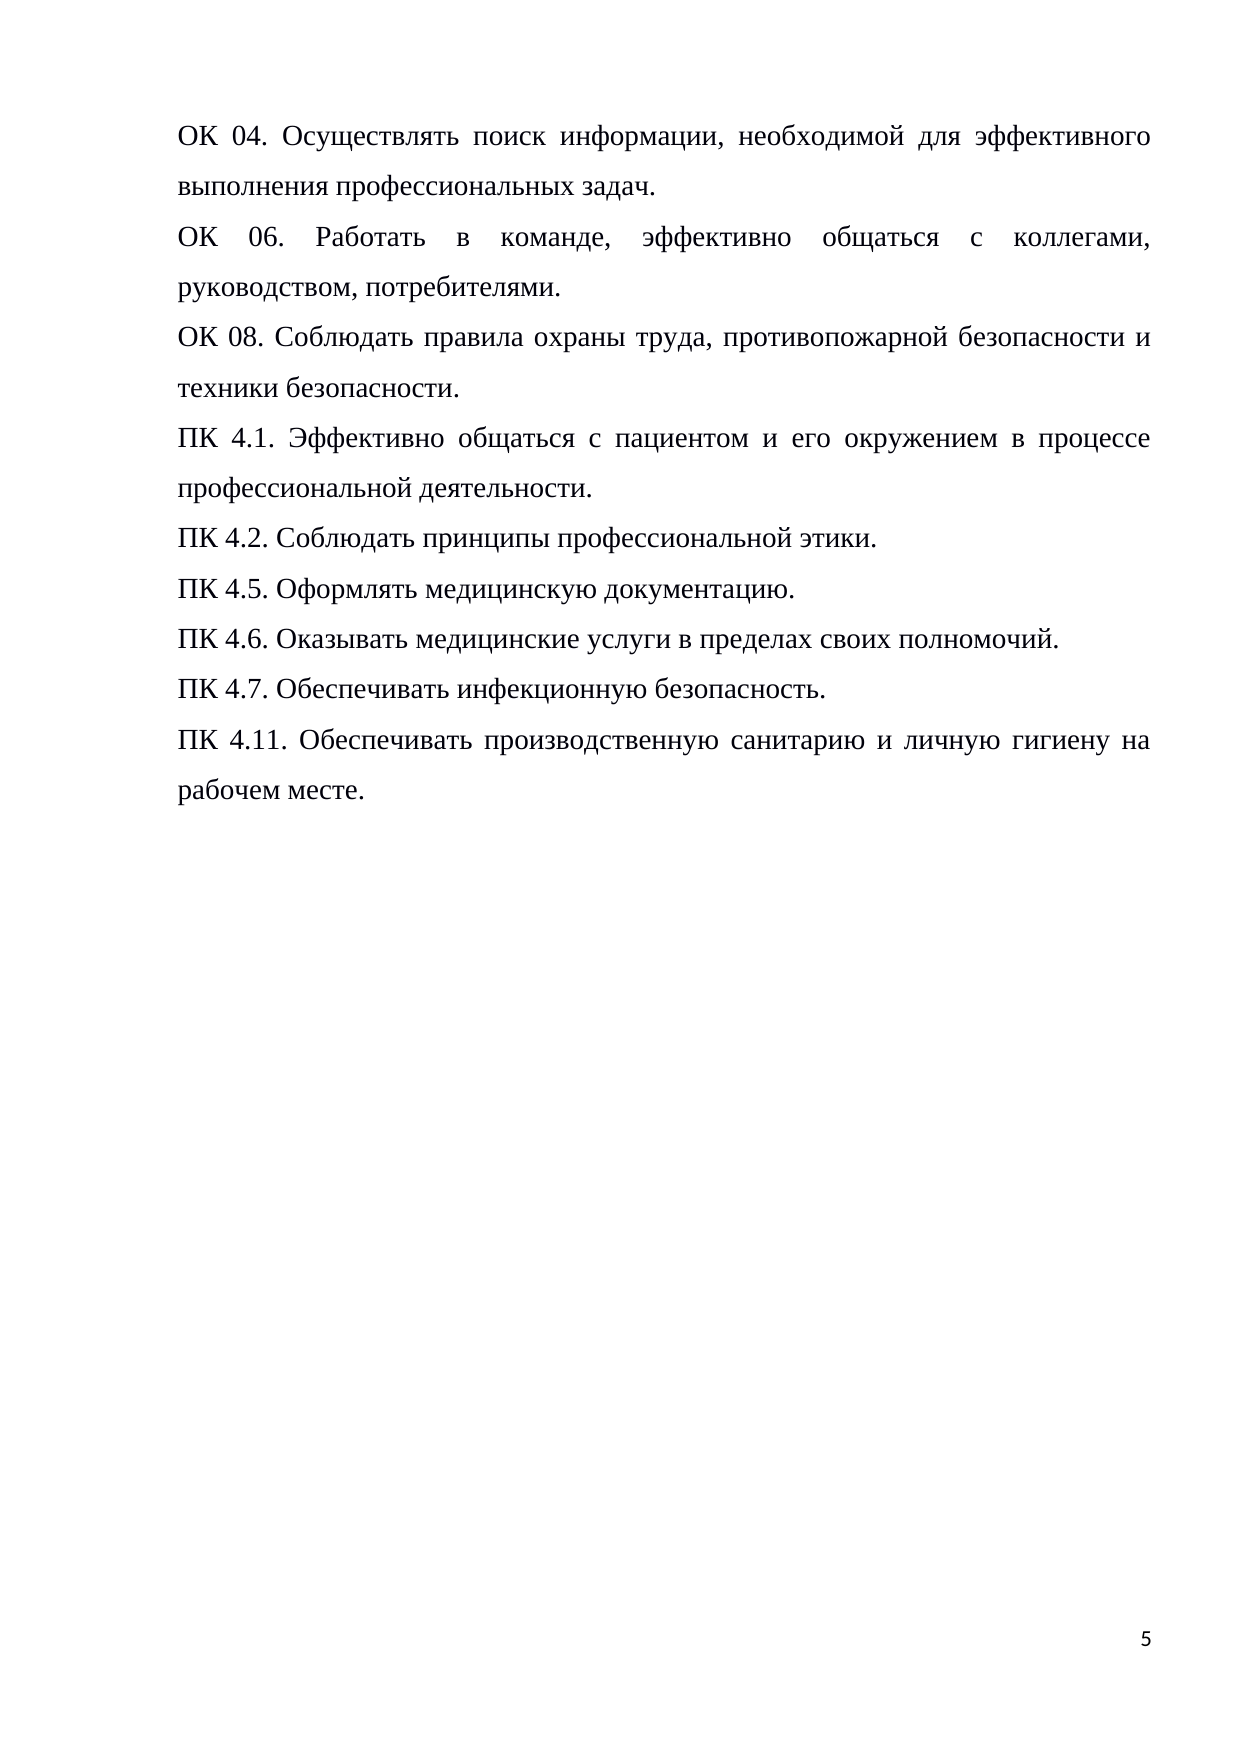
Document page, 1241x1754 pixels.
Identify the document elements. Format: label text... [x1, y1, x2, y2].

text ПК 4.1. Эффективно общаться с пациентом и его окружением в процессе профессиональной деятельности. [177, 420, 1152, 504]
text ПК 4.7. Обеспечивать инфекционную безопасность. [177, 672, 1152, 705]
text ОК 08. Соблюдать правила охраны труда, противопожарной безопасности и техники безопасности. [177, 319, 1152, 403]
text ОК 06. Работать в команде, эффективно общаться с коллегами, руководством, потребителями. [177, 219, 1152, 303]
text ПК 4.6. Оказывать медицинские услуги в пределах своих полномочий. [177, 621, 1152, 655]
text ОК 04. Осуществлять поиск информации, необходимой для эффективного выполнения профессиональных задач. [177, 118, 1152, 202]
text ПК 4.2. Соблюдать принципы профессиональной этики. [177, 521, 1152, 554]
text ПК 4.5. Оформлять медицинскую документацию. [177, 571, 1152, 604]
text ПК 4.11. Обеспечивать производственную санитарию и личную гигиену на рабочем месте. [177, 722, 1152, 806]
